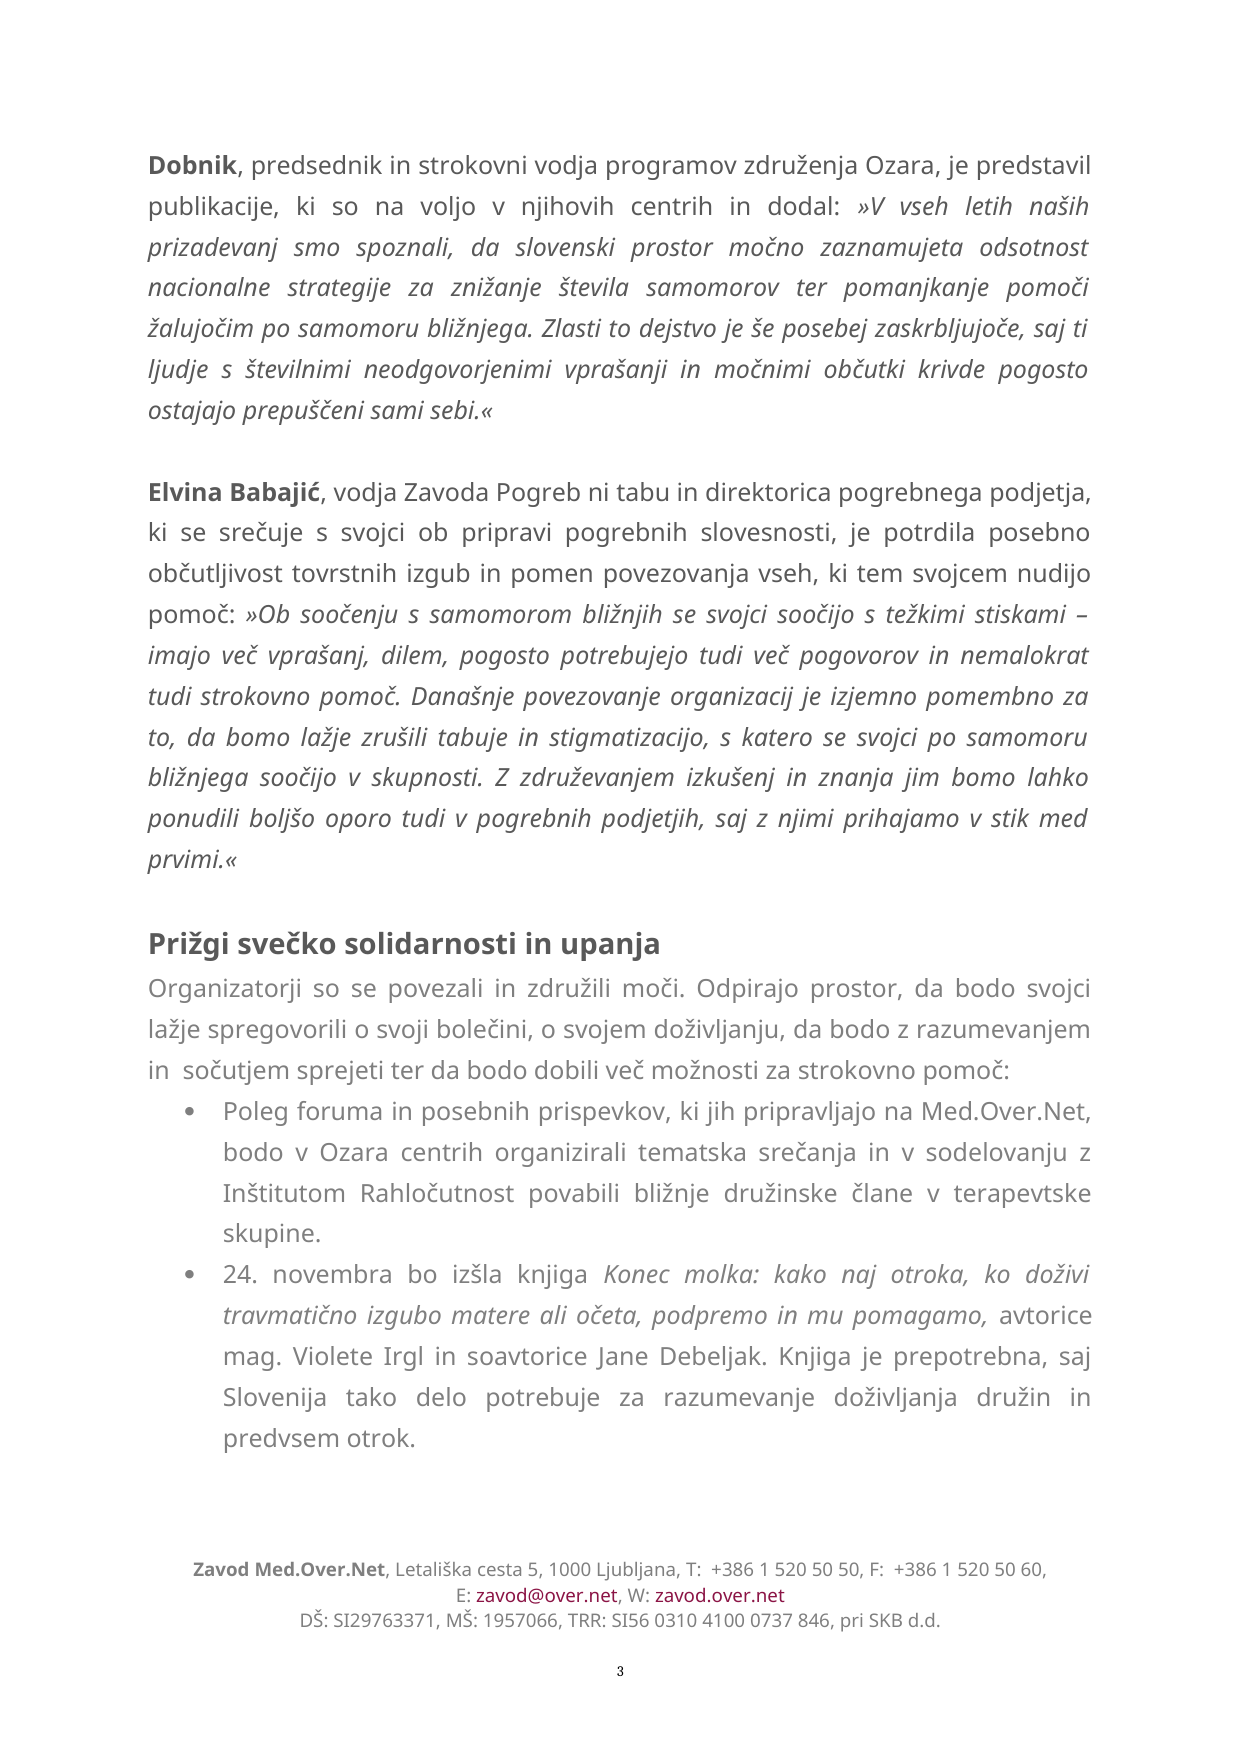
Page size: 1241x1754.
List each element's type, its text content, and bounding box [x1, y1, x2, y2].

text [148, 148, 1093, 427]
list Poleg foruma in posebnih prispevkov, ki jih pripravljajo na Med.Over.Net, bodo v Ozara centrih organizirali tematska srečanja in v sodelovanju z Inštitutom Rahločutnost povabili bližnje družinske člane v terapevtske skupine. [185, 1093, 1093, 1250]
text Elvina Babajić, vodja Zavoda Pogreb ni tabu in direktorica pogrebnega podjetja, ki se srečuje s svojci ob pripravi pogrebnih slovesnosti, je potrdila posebno občutljivost tovrstnih izgub in pomen povezovanja vseh, ki tem svojcem nudijo pomoč: »Ob soočenju s samomorom bližnjih se svojci soočijo s težkimi stiskami – imajo več vprašanj, dilem, pogosto potrebujejo tudi več pogovorov in nemalokrat tudi strokovno pomoč. Današnje povezovanje organizacij je izjemno pomembno za to, da bomo lažje zrušili tabuje in stigmatizacijo, s katero se svojci po samomoru bližnjega soočijo v skupnosti. Z združevanjem izkušenj in znanja jim bomo lahko ponudili boljšo oporo tudi v pogrebnih podjetjih, saj z njimi prihajamo v stik med prvimi.« [148, 474, 1093, 876]
text Organizatorji so se povezali in združili moči. Odpirajo prostor, da bodo svojci lažje spregovorili o svoji bolečini, o svojem doživljanju, da bodo z razumevanjem in sočutjem sprejeti ter da bodo dobili več možnosti za strokovno pomoč: [148, 971, 1093, 1087]
list 24. novembra bo izšla knjiga Konec molka: kako naj otroka, ko doživi travmatično izgubo matere ali očeta, podpremo in mu pomagamo, avtorice mag. Violete Irgl in soavtorice Jane Debeljak. Knjiga je prepotrebna, saj Slovenija tako delo potrebuje za razumevanje doživljanja družin in predvsem otrok. [185, 1257, 1093, 1454]
text Prižgi svečko solidarnosti in upanja [148, 923, 1093, 963]
